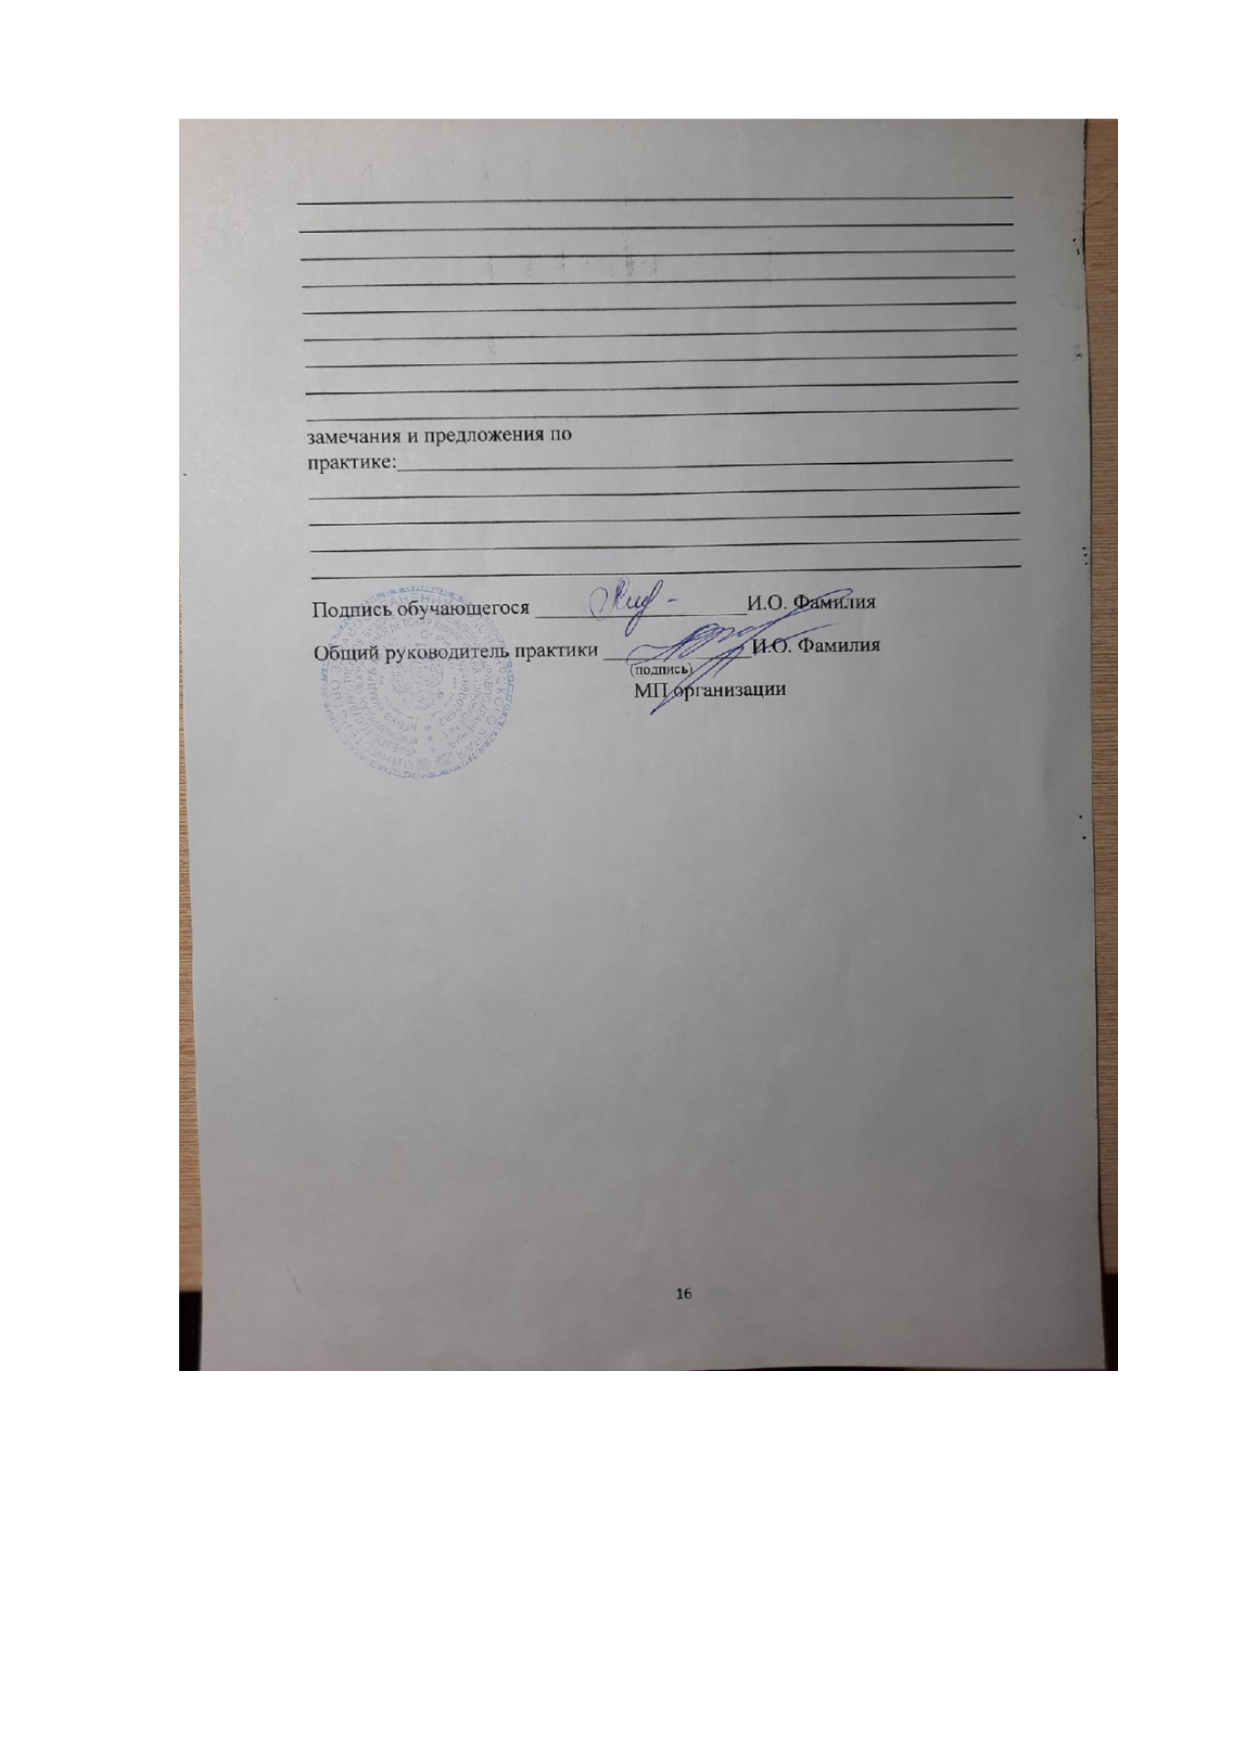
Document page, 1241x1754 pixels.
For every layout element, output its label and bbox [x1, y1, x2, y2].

picture [180, 120, 1118, 1370]
